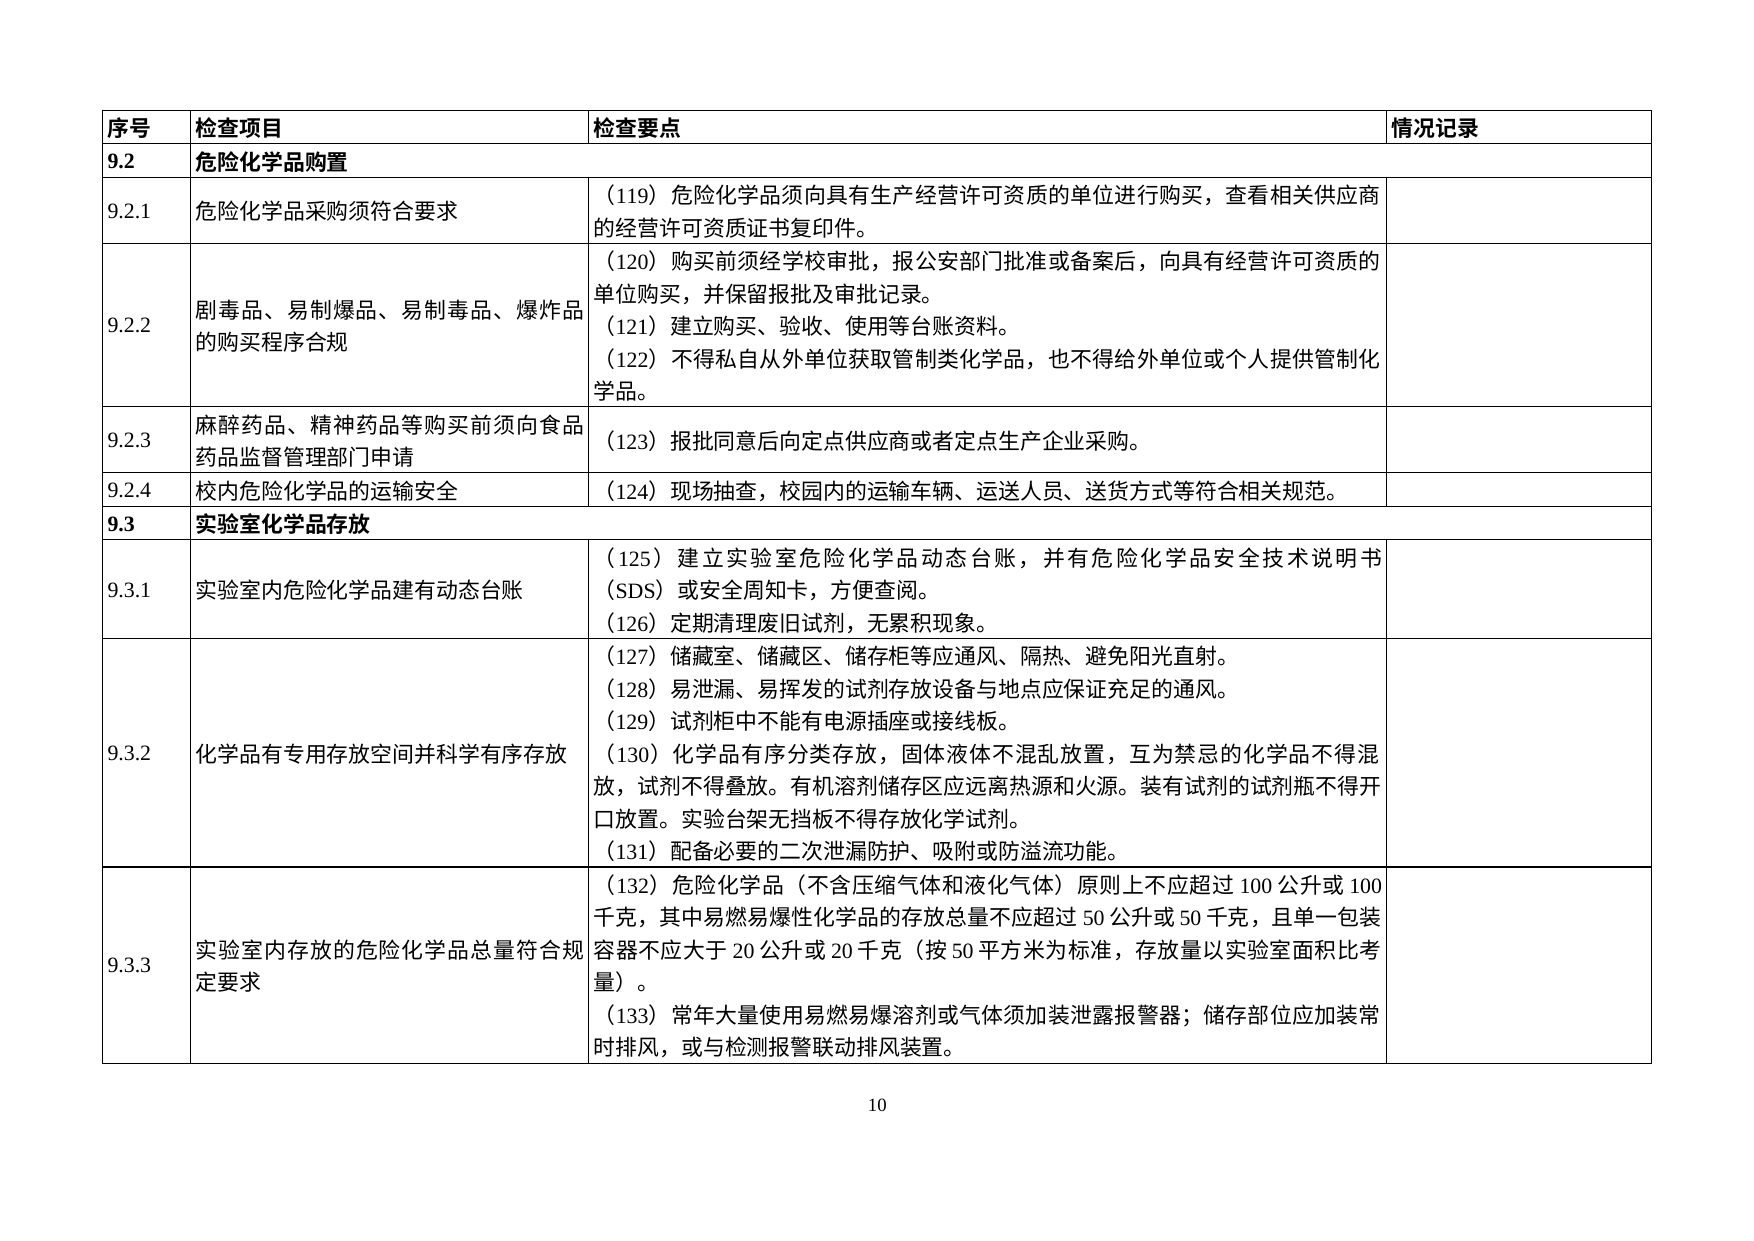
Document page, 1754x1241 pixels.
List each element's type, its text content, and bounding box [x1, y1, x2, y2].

table_cell （127）储藏室、储藏区、储存柜等应通风、隔热、避免阳光直射。 （128）易泄漏、易挥发的试剂存放设备与地点应保证充足的通风。 （129）试剂柜中不能有电源插座或接线板。 （130）化学品有序分类存放，固体液体不混乱放置，互为禁忌的化学品不得混放，试剂不得叠放。有机溶剂储存区应远离热源和火源。装有试剂的试剂瓶不得开口放置。实验台架无挡板不得存放化学试剂。 （131）配备必要的二次泄漏防护、吸附或防溢流功能。 [589, 639, 1386, 866]
table_cell 9.2.1 [103, 178, 190, 243]
table_cell [1387, 540, 1651, 638]
table_cell [1387, 178, 1651, 243]
table_cell [1387, 868, 1651, 1062]
table_cell 9.2.4 [103, 473, 190, 506]
table_cell （123）报批同意后向定点供应商或者定点生产企业采购。 [589, 407, 1386, 472]
table_cell 9.3.1 [103, 540, 190, 638]
table_header 检查项目 [191, 111, 588, 143]
table_cell 实验室内存放的危险化学品总量符合规定要求 [191, 868, 588, 1062]
table_header 序号 [103, 111, 190, 143]
table_cell （124）现场抽查，校园内的运输车辆、运送人员、送货方式等符合相关规范。 [589, 473, 1386, 506]
table_cell [1387, 244, 1651, 406]
table_cell [1387, 639, 1651, 866]
table_cell 化学品有专用存放空间并科学有序存放 [191, 639, 588, 866]
table_cell 9.2.3 [103, 407, 190, 472]
table_cell 危险化学品购置 [191, 144, 1651, 177]
table_cell 9.3.2 [103, 639, 190, 866]
table_cell [1387, 407, 1651, 472]
table_cell 9.3.3 [103, 868, 190, 1062]
table_cell 危险化学品采购须符合要求 [191, 178, 588, 243]
table_cell 实验室内危险化学品建有动态台账 [191, 540, 588, 638]
table_header 情况记录 [1387, 111, 1651, 143]
table_cell 校内危险化学品的运输安全 [191, 473, 588, 506]
table_cell 9.3 [103, 507, 190, 539]
table_cell （119）危险化学品须向具有生产经营许可资质的单位进行购买，查看相关供应商的经营许可资质证书复印件。 [589, 178, 1386, 243]
table_cell （120）购买前须经学校审批，报公安部门批准或备案后，向具有经营许可资质的单位购买，并保留报批及审批记录。 （121）建立购买、验收、使用等台账资料。 （122）不得私自从外单位获取管制类化学品，也不得给外单位或个人提供管制化学品。 [589, 244, 1386, 406]
table_cell 麻醉药品、精神药品等购买前须向食品药品监督管理部门申请 [191, 407, 588, 472]
table_cell [1387, 473, 1651, 506]
table_cell 实验室化学品存放 [191, 507, 1651, 539]
table_cell （132）危险化学品（不含压缩气体和液化气体）原则上不应超过100公升或100千克，其中易燃易爆性化学品的存放总量不应超过50公升或50千克，且单一包装容器不应大于20公升或20千克（按50平方米为标准，存放量以实验室面积比考量）。 （133）常年大量使用易燃易爆溶剂或气体须加装泄露报警器；储存部位应加装常时排风，或与检测报警联动排风装置。 [589, 868, 1386, 1062]
table_cell 剧毒品、易制爆品、易制毒品、爆炸品的购买程序合规 [191, 244, 588, 406]
table_cell 9.2 [103, 144, 190, 177]
table_cell 9.2.2 [103, 244, 190, 406]
table_header 检查要点 [589, 111, 1386, 143]
table_cell （125）建立实验室危险化学品动态台账，并有危险化学品安全技术说明书（SDS）或安全周知卡，方便查阅。 （126）定期清理废旧试剂，无累积现象。 [589, 540, 1386, 638]
